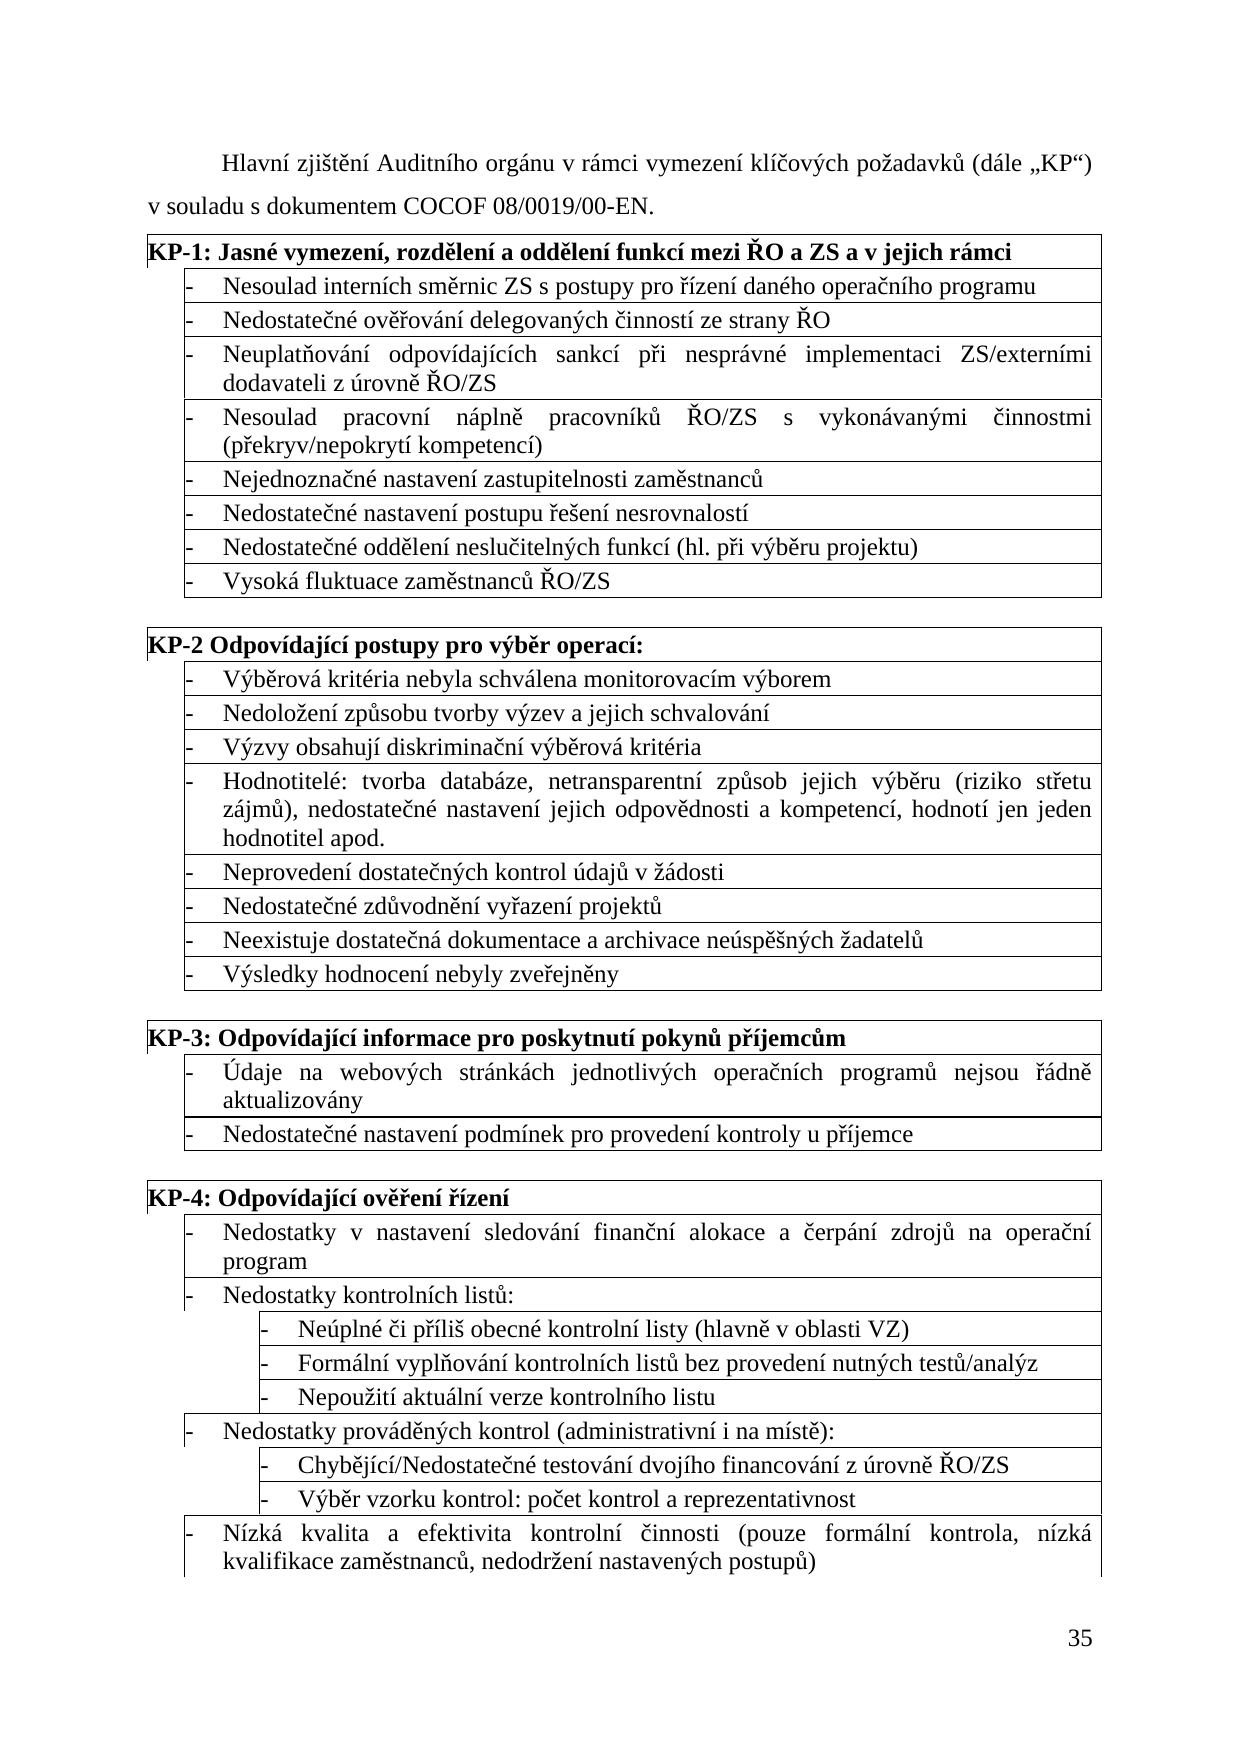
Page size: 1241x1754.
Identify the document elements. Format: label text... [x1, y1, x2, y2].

list Neúplné či příliš obecné kontrolní listy (hlavně v oblasti VZ) [260, 1312, 1101, 1345]
text KP-2 Odpovídající postupy pro výběr operací: [148, 628, 1101, 661]
list Výběrová kritéria nebyla schválena monitorovacím výborem [185, 662, 1101, 695]
list Výsledky hodnocení nebyly zveřejněny [185, 957, 1101, 990]
text KP-4: Odpovídající ověření řízení [148, 1181, 1101, 1214]
list Formální vyplňování kontrolních listů bez provedení nutných testů/analýz [260, 1346, 1101, 1379]
list Nedostatky kontrolních listů: [185, 1278, 1101, 1311]
list Nedostatečné oddělení neslučitelných funkcí (hl. při výběru projektu) [185, 530, 1101, 563]
list Nepoužití aktuální verze kontrolního listu [260, 1380, 1101, 1413]
list Nedostatečné ověřování delegovaných činností ze strany ŘO [185, 303, 1101, 336]
list Chybějící/Nedostatečné testování dvojího financování z úrovně ŘO/ZS [260, 1448, 1101, 1481]
list Údaje na webových stránkách jednotlivých operačních programů nejsou řádně aktualizovány [185, 1055, 1101, 1116]
list Nedoložení způsobu tvorby výzev a jejich schvalování [185, 696, 1101, 729]
list Nedostatečné zdůvodnění vyřazení projektů [185, 889, 1101, 922]
list Nesoulad pracovní náplně pracovníků ŘO/ZS s vykonávanými činnostmi (překryv/nepokrytí kompetencí) [185, 400, 1101, 461]
text KP-3: Odpovídající informace pro poskytnutí pokynů příjemcům [148, 1021, 1101, 1054]
list Hodnotitelé: tvorba databáze, netransparentní způsob jejich výběru (riziko střetu zájmů), nedostatečné nastavení jejich odpovědnosti a kompetencí, hodnotí jen jeden hodnotitel apod. [185, 764, 1101, 854]
list Výzvy obsahují diskriminační výběrová kritéria [185, 730, 1101, 763]
list Výběr vzorku kontrol: počet kontrol a reprezentativnost [260, 1482, 1101, 1514]
text Hlavní zjištění Auditního orgánu v rámci vymezení klíčových požadavků (dále „KP“) v souladu s dokumentem COCOF 08/0019/00-EN. [148, 148, 1093, 219]
list Nedostatky prováděných kontrol (administrativní i na místě): [185, 1414, 1101, 1447]
list Nejednoznačné nastavení zastupitelnosti zaměstnanců [185, 462, 1101, 495]
text KP-1: Jasné vymezení, rozdělení a oddělení funkcí mezi ŘO a ZS a v jejich rámci [148, 235, 1101, 268]
list Nedostatky v nastavení sledování finanční alokace a čerpání zdrojů na operační program [185, 1215, 1101, 1277]
list Neprovedení dostatečných kontrol údajů v žádosti [185, 855, 1101, 888]
list Nedostatečné nastavení podmínek pro provedení kontroly u příjemce [185, 1118, 1101, 1150]
list Neuplatňování odpovídajících sankcí při nesprávné implementaci ZS/externími dodavateli z úrovně ŘO/ZS [185, 337, 1101, 398]
list Vysoká fluktuace zaměstnanců ŘO/ZS [185, 564, 1101, 597]
list Nízká kvalita a efektivita kontrolní činnosti (pouze formální kontrola, nízká kvalifikace zaměstnanců, nedodržení nastavených postupů) [185, 1516, 1101, 1577]
list Nedostatečné nastavení postupu řešení nesrovnalostí [185, 496, 1101, 529]
list Nesoulad interních směrnic ZS s postupy pro řízení daného operačního programu [185, 269, 1101, 302]
list Neexistuje dostatečná dokumentace a archivace neúspěšných žadatelů [185, 923, 1101, 956]
